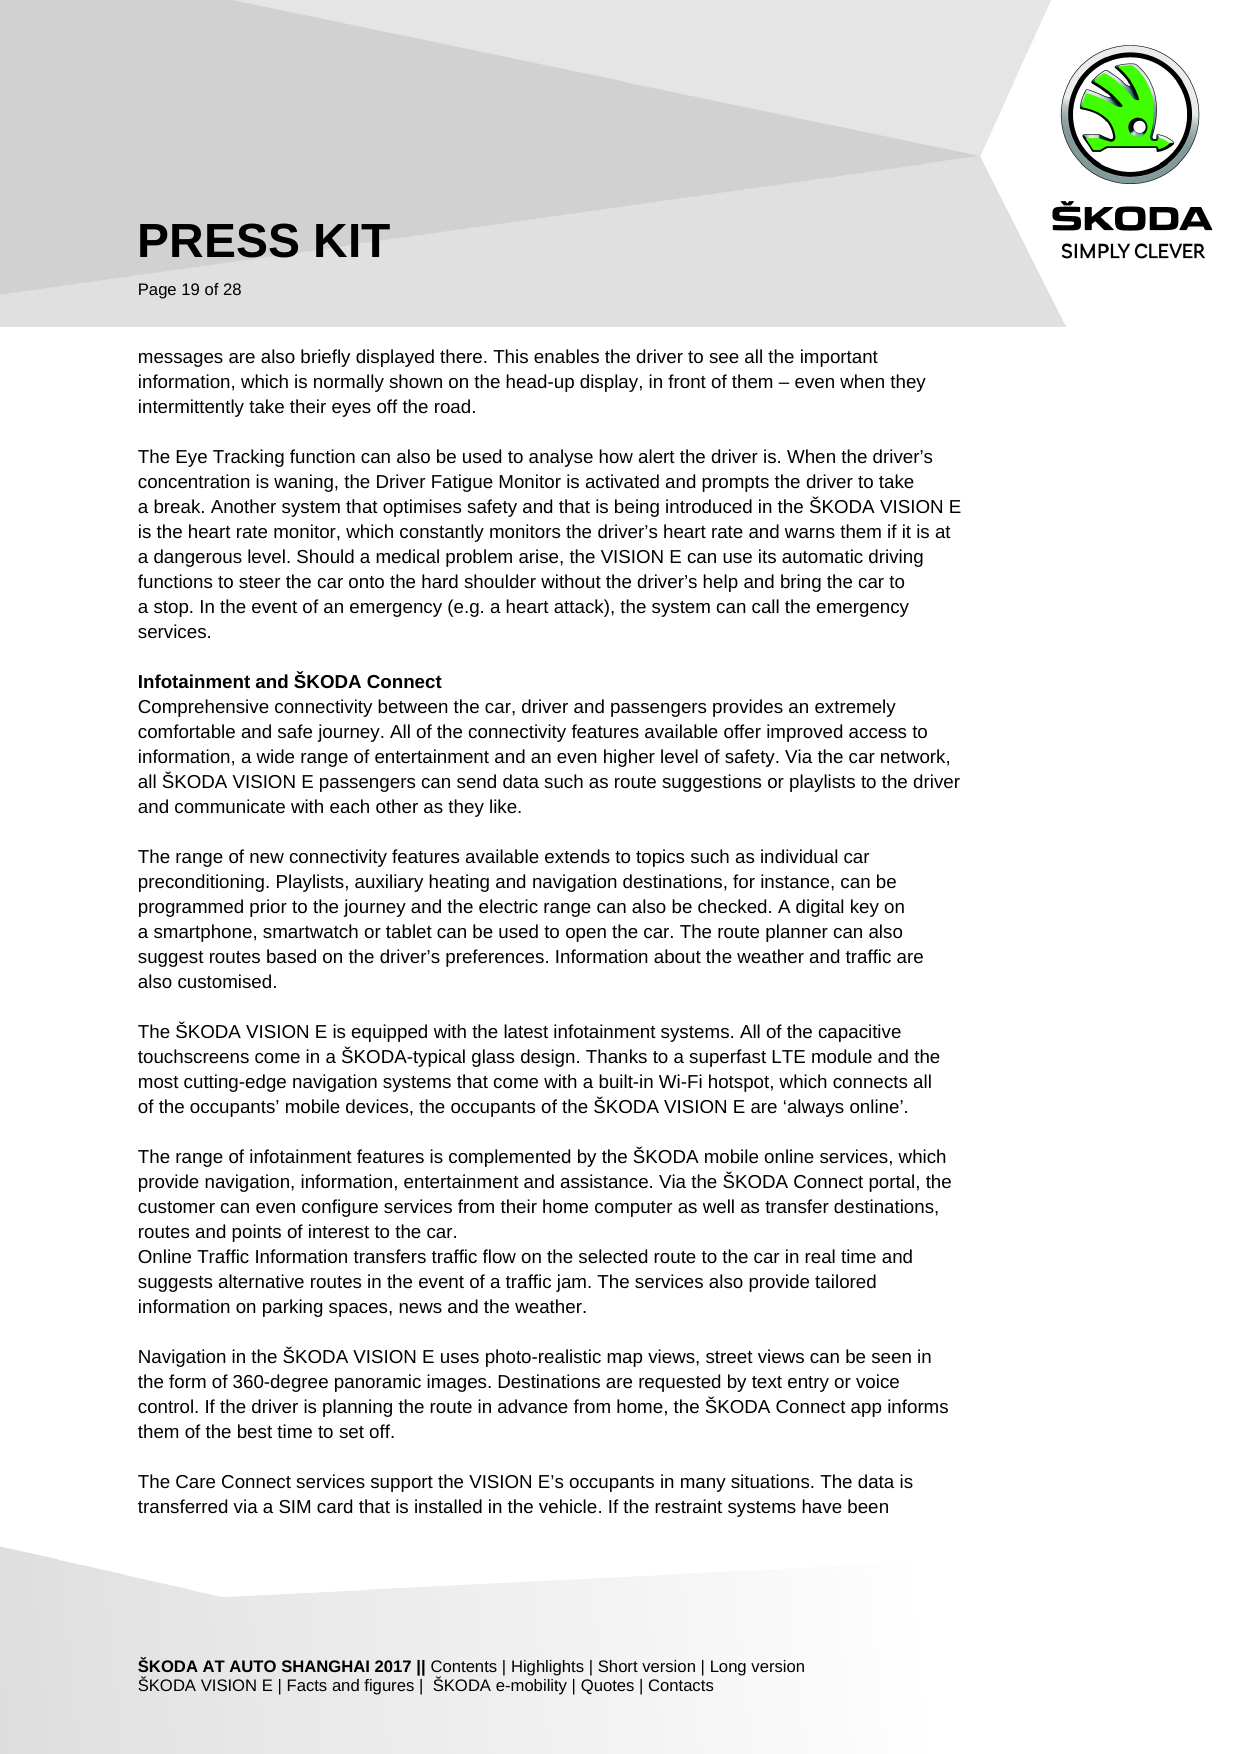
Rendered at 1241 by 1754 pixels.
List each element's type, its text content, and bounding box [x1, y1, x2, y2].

text Comprehensive connectivity between the car, driver and passengers provides an extremely comfortable and safe journey. All of the connectivity features available offer improved access to information, a wide range of entertainment and an even higher level of safety. Via the car network, all ŠKODA VISION E passengers can send data such as route suggestions or playlists to the driver and communicate with each other as they like. [138, 693, 964, 818]
picture [0, 1544, 1241, 1754]
picture [0, 0, 1241, 327]
text The range of new connectivity features available extends to topics such as individual car preconditioning. Playlists, auxiliary heating and navigation destinations, for instance, can be programmed prior to the journey and the electric range can also be checked. A digital key on a smartphone, smartwatch or tablet can be used to open the car. The route planner can also suggest routes based on the driver’s preferences. Information about the weather and traffic are also customised. [138, 843, 964, 993]
text Navigation in the ŠKODA VISION E uses photo-realistic map views, street views can be seen in the form of 360-degree panoramic images. Destinations are requested by text entry or voice control. If the driver is planning the route in advance from home, the ŠKODA Connect app informs them of the best time to set off. [138, 1343, 964, 1443]
text The ŠKODA VISION E is equipped with the latest infotainment systems. All of the capacitive touchscreens come in a ŠKODA-typical glass design. Thanks to a superfast LTE module and the most cutting-edge navigation systems that come with a built-in Wi-Fi hotspot, which connects all of the occupants’ mobile devices, the occupants of the ŠKODA VISION E are ‘always online’. [138, 1018, 964, 1118]
text Online Traffic Information transfers traffic flow on the selected route to the car in real time and suggests alternative routes in the event of a traffic jam. The services also provide tailored information on parking spaces, news and the weather. [138, 1243, 964, 1318]
text Infotainment and ŠKODA Connect [138, 668, 964, 693]
text The range of infotainment features is complemented by the ŠKODA mobile online services, which provide navigation, information, entertainment and assistance. Via the ŠKODA Connect portal, the customer can even configure services from their home computer as well as transfer destinations, routes and points of interest to the car. [138, 1143, 964, 1243]
text The Eye Tracking function can also be used to analyse how alert the driver is. When the driver’s concentration is waning, the Driver Fatigue Monitor is activated and prompts the driver to take a break. Another system that optimises safety and that is being introduced in the ŠKODA VISION E is the heart rate monitor, which constantly monitors the driver’s heart rate and warns them if it is at a dangerous level. Should a medical problem arise, the VISION E can use its automatic driving functions to steer the car onto the hard shoulder without the driver’s help and bring the car to a stop. In the event of an emergency (e.g. a heart attack), the system can call the emergency services. [138, 443, 964, 643]
